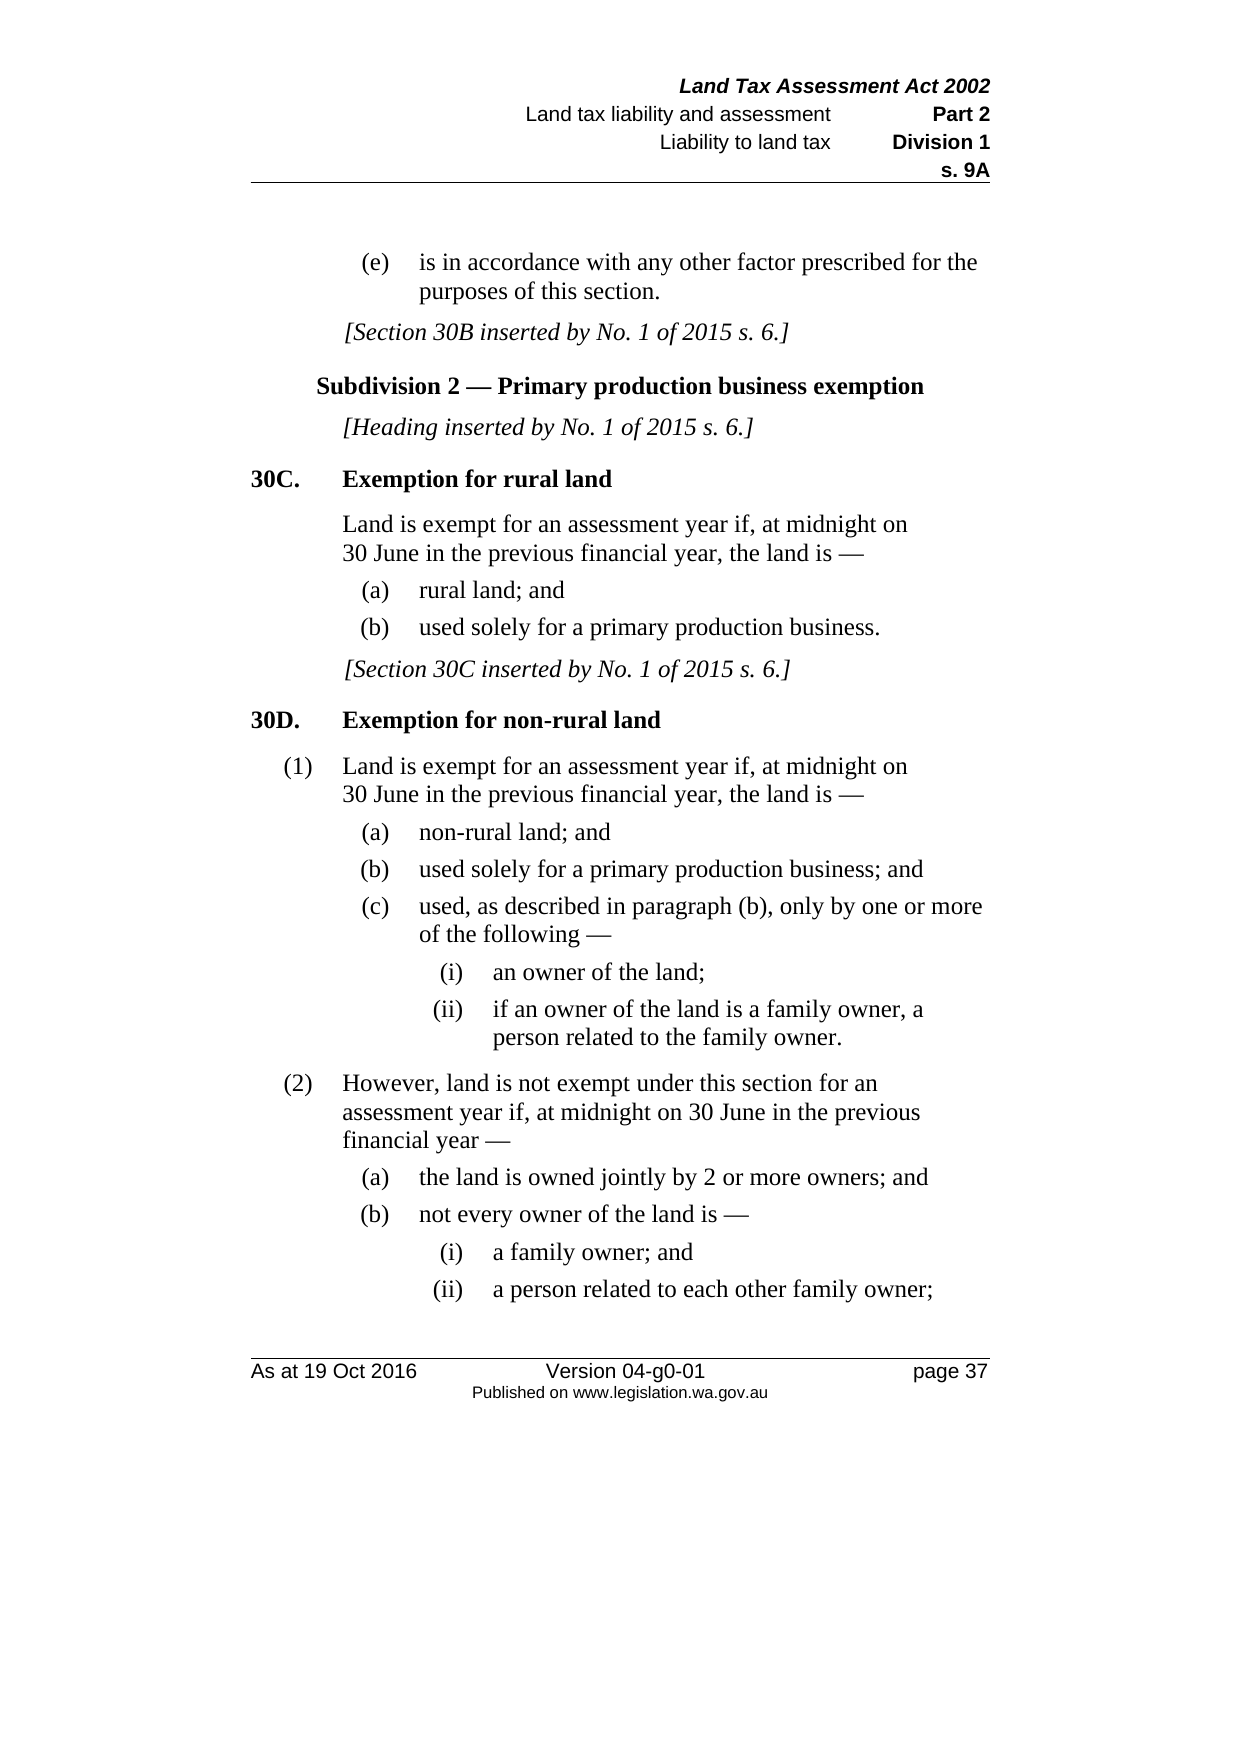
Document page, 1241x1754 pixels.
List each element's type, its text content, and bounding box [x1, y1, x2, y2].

subtitle [Heading inserted by No. 1 of 2015 s. 6.] [251, 412, 990, 441]
text (1) Land is exempt for an assessment year if, at midnight on 30 June in the previous financial year, the land is — [251, 751, 990, 808]
subtitle Subdivision 2 — Primary production business exemption [251, 371, 990, 400]
text [Section 30C inserted by No. 1 of 2015 s. 6.] [251, 654, 990, 682]
text (b) not every owner of the land is — [251, 1199, 990, 1228]
text (ii) if an owner of the land is a family owner, a person related to the family owner. [251, 994, 990, 1051]
subtitle 30D. Exemption for non-rural land [251, 705, 990, 734]
text (a) rural land; and [251, 575, 990, 604]
text (c) used, as described in paragraph (b), only by one or more of the following — [251, 891, 990, 948]
text (2) However, land is not exempt under this section for an assessment year if, at midnight on 30 June in the previous financial year — [251, 1068, 990, 1154]
text (b) used solely for a primary production business; and [251, 854, 990, 882]
text (b) used solely for a primary production business. [251, 612, 990, 641]
text (ii) a person related to each other family owner; [251, 1274, 990, 1302]
text Land is exempt for an assessment year if, at midnight on 30 June in the previous financial year, the land is — [251, 509, 990, 567]
text (a) non-rural land; and [251, 817, 990, 845]
text (a) the land is owned jointly by 2 or more owners; and [251, 1162, 990, 1191]
subtitle 30C. Exemption for rural land [251, 464, 990, 493]
text (e) is in accordance with any other factor prescribed for the purposes of this section. [251, 247, 990, 305]
text [Section 30B inserted by No. 1 of 2015 s. 6.] [251, 317, 990, 346]
text (i) an owner of the land; [251, 957, 990, 985]
text (i) a family owner; and [251, 1237, 990, 1265]
